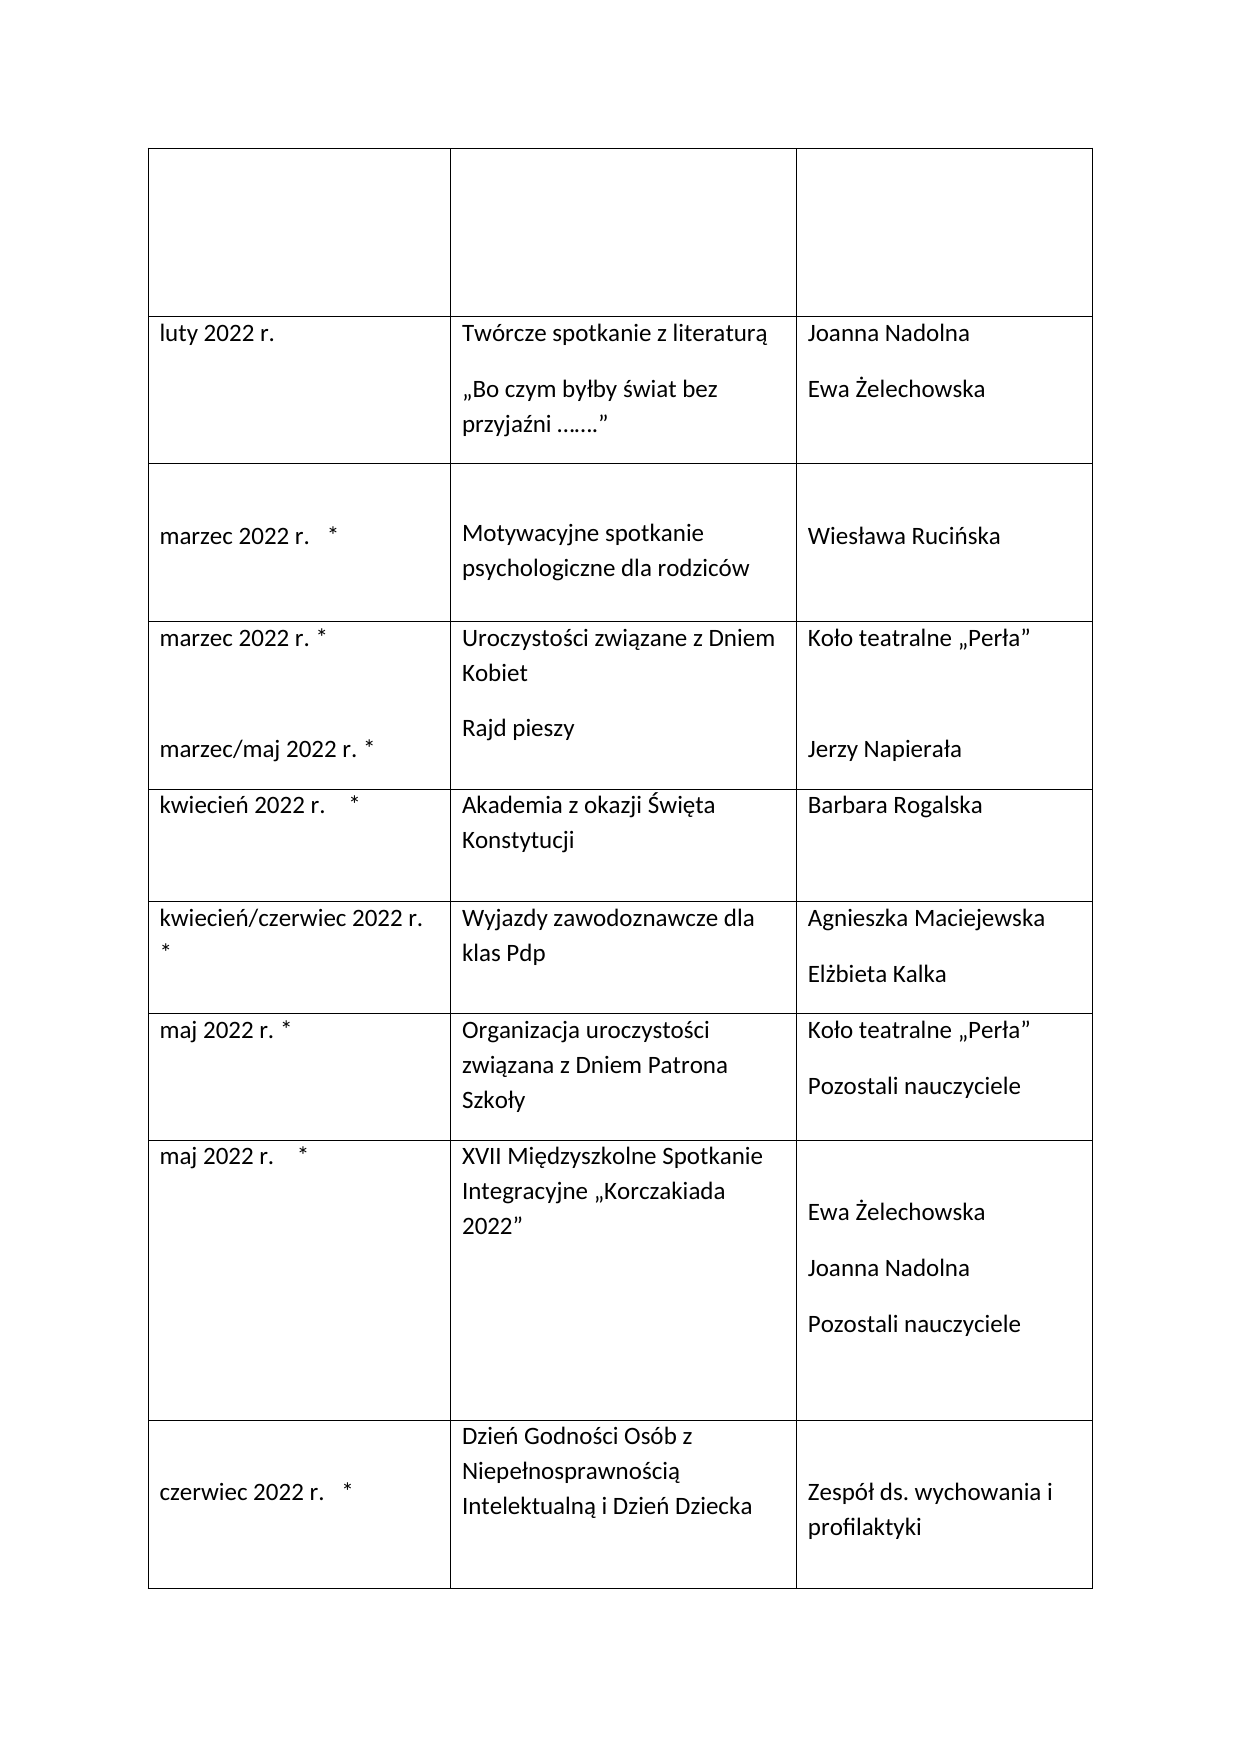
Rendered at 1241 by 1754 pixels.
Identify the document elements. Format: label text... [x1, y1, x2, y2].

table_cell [149, 149, 450, 316]
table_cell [451, 1421, 796, 1588]
table_cell czerwiec 2022 r. * [149, 1421, 450, 1588]
table_cell Twórcze spotkanie z literaturą „Bo czym byłby świat bez przyjaźni …….” [451, 317, 796, 463]
table_cell maj 2022 r. * [149, 1141, 450, 1419]
table_cell kwiecień/czerwiec 2022 r. * [149, 902, 450, 1013]
table_cell Barbara Rogalska [797, 790, 1092, 901]
table_cell Wyjazdy zawodoznawcze dla klas Pdp [451, 902, 796, 1013]
table_cell Motywacyjne spotkanie psychologiczne dla rodziców [451, 464, 796, 621]
table_cell Joanna Nadolna Ewa Żelechowska [797, 317, 1092, 463]
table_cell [797, 1421, 1092, 1588]
table_cell Koło teatralne „Perła” Pozostali nauczyciele [797, 1014, 1092, 1139]
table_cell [797, 149, 1092, 316]
table_cell XVII Międzyszkolne Spotkanie Integracyjne „Korczakiada 2022” [451, 1141, 796, 1419]
table_cell marzec 2022 r. * [149, 464, 450, 621]
table_cell Organizacja uroczystości związana z Dniem Patrona Szkoły [451, 1014, 796, 1139]
table_cell luty 2022 r. [149, 317, 450, 463]
table_cell kwiecień 2022 r. * [149, 790, 450, 901]
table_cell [451, 149, 796, 316]
table_cell Wiesława Rucińska [797, 464, 1092, 621]
table_cell Agnieszka Maciejewska Elżbieta Kalka [797, 902, 1092, 1013]
table_cell maj 2022 r. * [149, 1014, 450, 1139]
table_cell Koło teatralne „Perła” Jerzy Napierała [797, 622, 1092, 789]
table_cell Ewa Żelechowska Joanna Nadolna Pozostali nauczyciele [797, 1141, 1092, 1419]
table_cell marzec 2022 r. * marzec/maj 2022 r. * [149, 622, 450, 789]
table_cell Uroczystości związane z Dniem Kobiet Rajd pieszy [451, 622, 796, 789]
table_cell Akademia z okazji Święta Konstytucji [451, 790, 796, 901]
